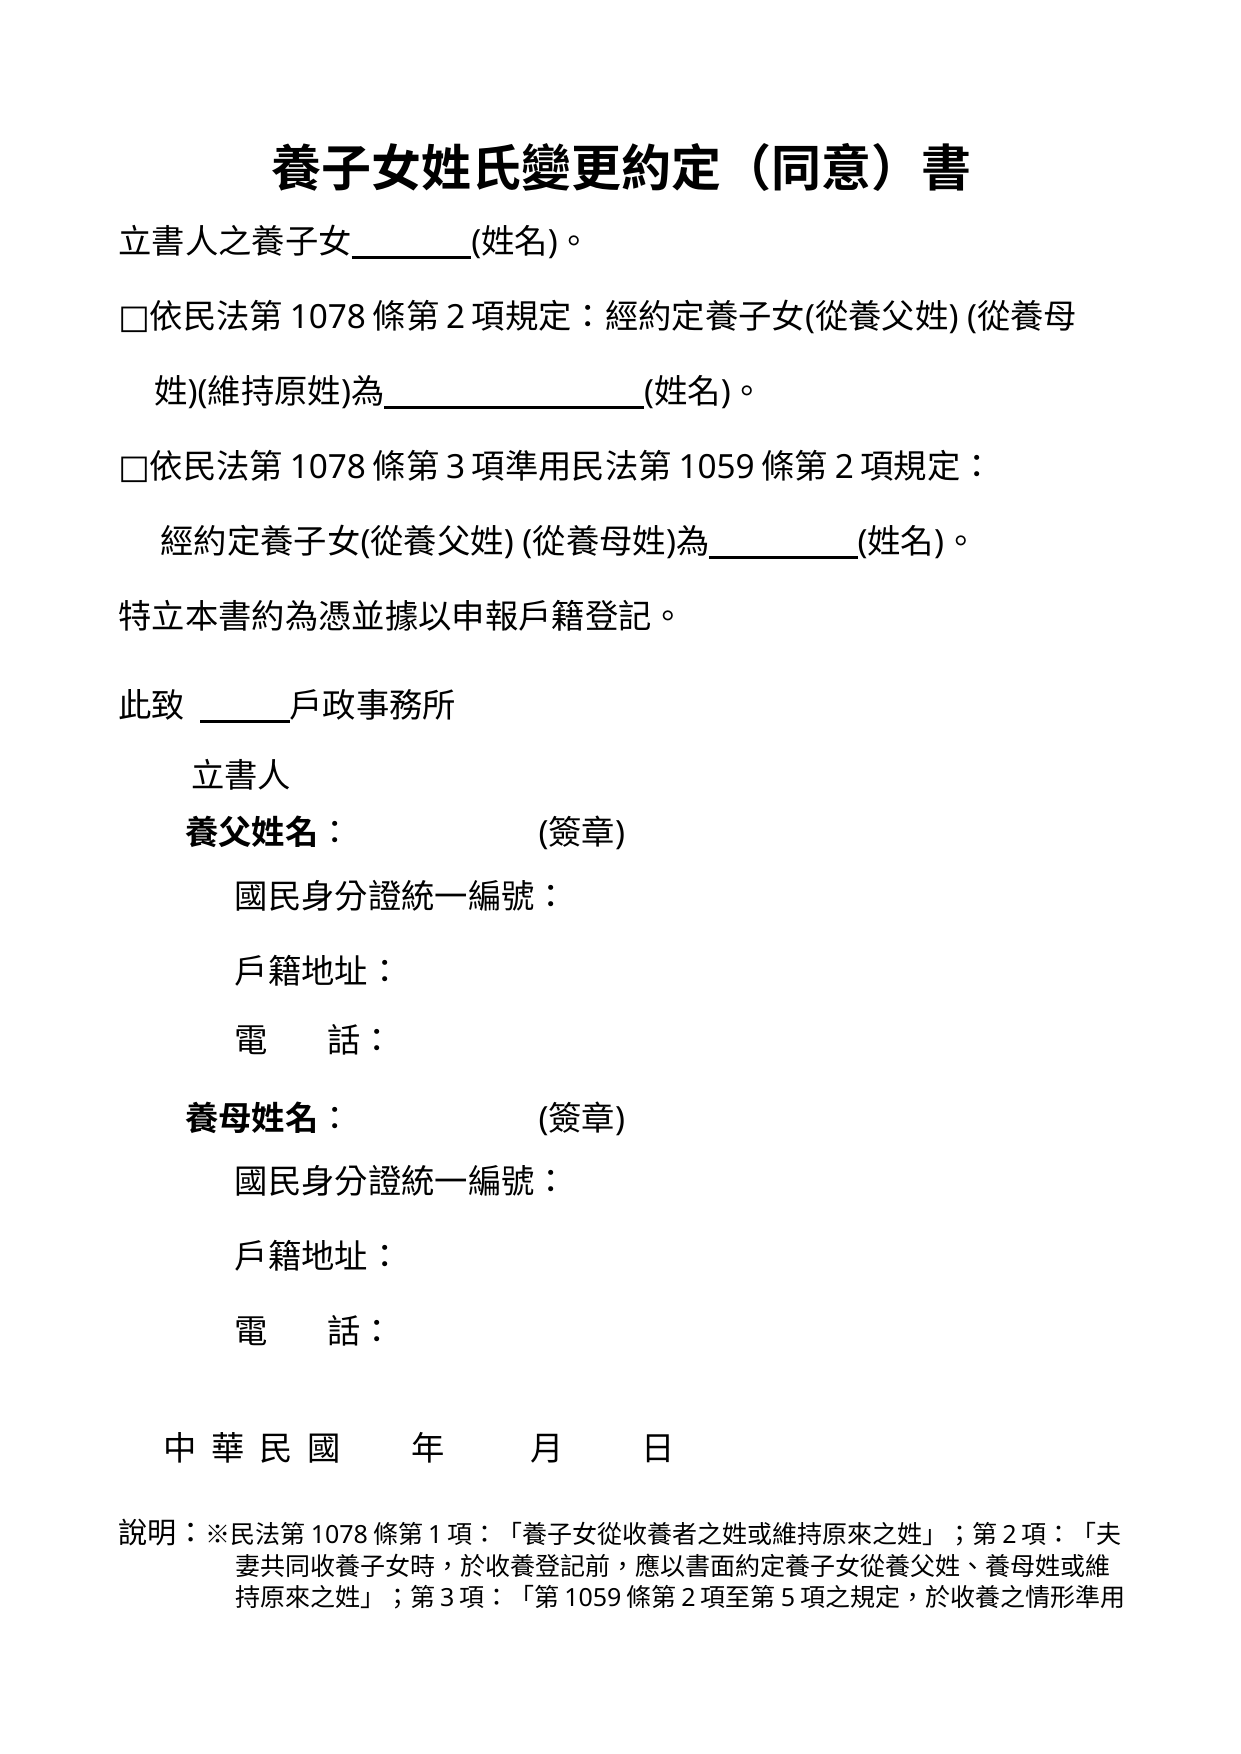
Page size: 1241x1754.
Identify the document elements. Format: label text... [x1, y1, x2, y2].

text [118, 1519, 1125, 1612]
text 戶籍地址： [234, 1217, 1125, 1292]
text 此致 戶政事務所 [118, 671, 1125, 729]
text 國民身分證統一編號： [234, 1142, 1125, 1217]
text 電 話： [234, 1006, 1125, 1064]
text 特立本書約為憑並據以申報戶籍登記。 [118, 577, 1125, 652]
text 養子女姓氏變更約定（同意）書 [118, 127, 1125, 202]
text □依民法第1078條第3項準用民法第1059條第2項規定： [118, 427, 1125, 502]
text 養母姓名： (簽章) [118, 1083, 1125, 1142]
text 國民身分證統一編號： [234, 856, 1125, 931]
text 戶籍地址： [234, 931, 1125, 1006]
text □依民法第1078條第2項規定：經約定養子女(從養父姓) (從養母姓)(維持原姓)為 (姓名)。 [118, 277, 1086, 427]
text 中 華 民 國 年 月 日 [137, 1427, 1125, 1469]
text 養父姓名： (簽章) [118, 798, 1125, 856]
text 電 話： [234, 1292, 1125, 1367]
text 立書人 [191, 748, 1125, 798]
text 經約定養子女(從養父姓) (從養母姓)為 (姓名)。 [160, 502, 1125, 577]
text 立書人之養子女 (姓名)。 [118, 202, 1125, 277]
